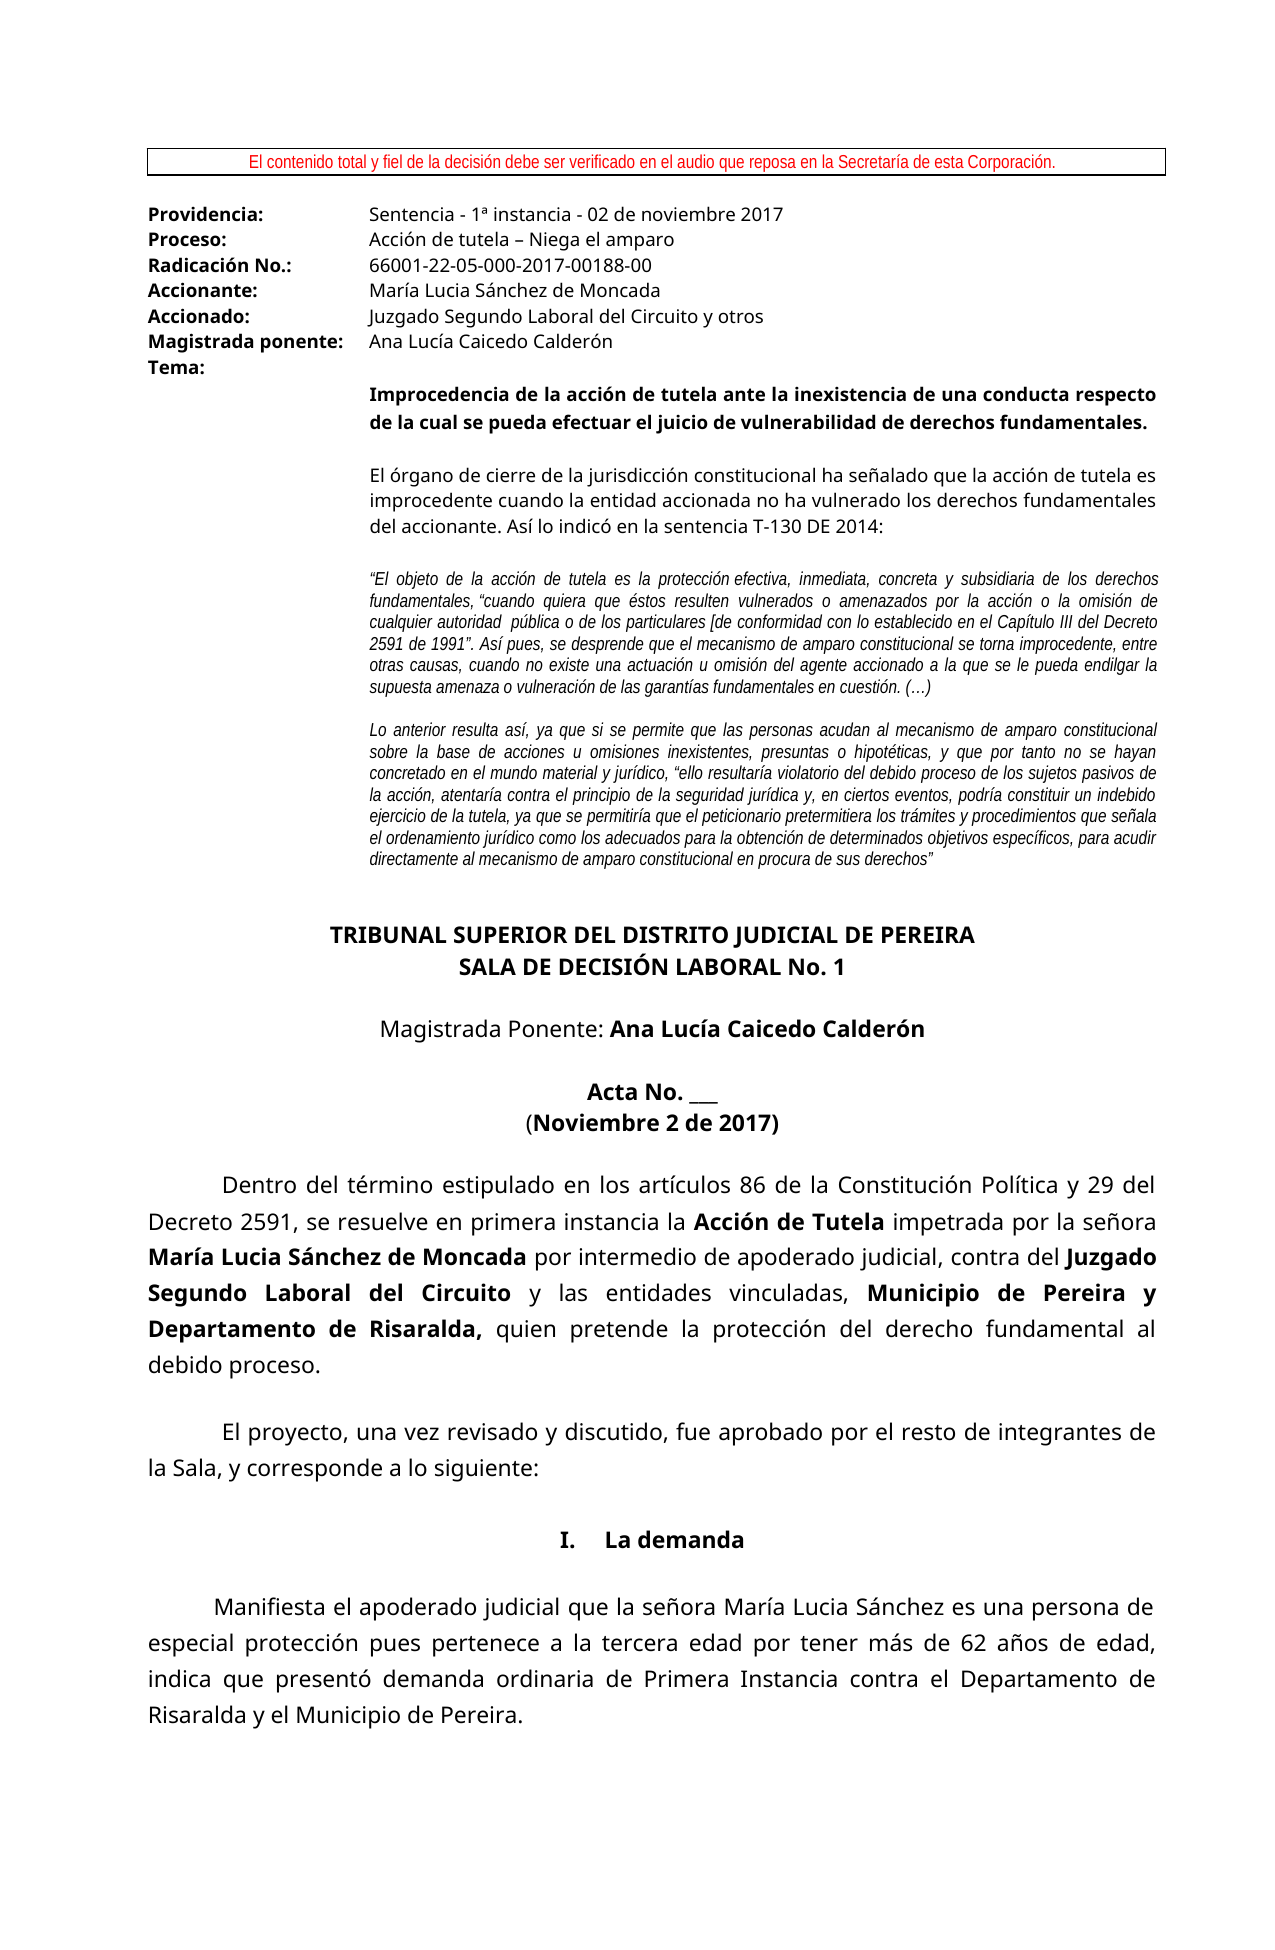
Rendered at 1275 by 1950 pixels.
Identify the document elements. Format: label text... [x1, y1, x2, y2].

text Manifiesta el apoderado judicial que la señora María Lucia Sánchez es una persona de especial protección pues pertenece a la tercera edad por tener más de 62 años de edad, indica que presentó demanda ordinaria de Primera Instancia contra el Departamento de Risaralda y el Municipio de Pereira. [148, 1591, 1157, 1730]
text El órgano de cierre de la jurisdicción constitucional ha señalado que la acción de tutela es improcedente cuando la entidad accionada no ha vulnerado los derechos fundamentales del accionante. Así lo indicó en la sentencia T-130 DE 2014: [369, 462, 1157, 539]
title El contenido total y fiel de la decisión debe ser verificado en el audio que reposa en la Secretaría de esta Corporación. [148, 149, 1165, 174]
text Proceso: Acción de tutela – Niega el amparo [148, 227, 1157, 252]
text Improcedencia de la acción de tutela ante la inexistencia de una conducta respecto de la cual se pueda efectuar el juicio de vulnerabilidad de derechos fundamentales. [369, 382, 1157, 435]
text Radicación No.: 66001-22-05-000-2017-00188-00 [148, 252, 1157, 278]
subtitle La demanda [148, 1524, 1157, 1555]
text (Noviembre 2 de 2017) [148, 1107, 1157, 1138]
text Magistrada ponente: Ana Lucía Caicedo Calderón [148, 329, 1157, 354]
text SALA DE DECISIÓN LABORAL No. 1 [148, 951, 1157, 982]
text Providencia: Sentencia - 1ª instancia - 02 de noviembre 2017 [148, 201, 1157, 227]
text Magistrada Ponente: Ana Lucía Caicedo Calderón [148, 1013, 1157, 1044]
text Acta No. ___ [148, 1076, 1157, 1107]
text TRIBUNAL SUPERIOR DEL DISTRITO JUDICIAL DE PEREIRA [148, 919, 1157, 951]
text Dentro del término estipulado en los artículos 86 de la Constitución Política y 29 del Decreto 2591, se resuelve en primera instancia la Acción de Tutela impetrada por la señora María Lucia Sánchez de Moncada por intermedio de apoderado judicial, contra del Juzgado Segundo Laboral del Circuito y las entidades vinculadas, Municipio de Pereira y Departamento de Risaralda, quien pretende la protección del derecho fundamental al debido proceso. [148, 1169, 1157, 1380]
text “El objeto de la acción de tutela es la protección efectiva, inmediata, concreta y subsidiaria de los derechos fundamentales, “cuando quiera que éstos resulten vulnerados o amenazados por la acción o la omisión de cualquier autoridad pública o de los particulares [de conformidad con lo establecido en el Capítulo III del Decreto 2591 de 1991”. Así pues, se desprende que el mecanismo de amparo constitucional se torna improcedente, entre otras causas, cuando no existe una actuación u omisión del agente accionado a la que se le pueda endilgar la supuesta amenaza o vulneración de las garantías fundamentales en cuestión. (…) [369, 568, 1159, 697]
text Accionante: María Lucia Sánchez de Moncada [148, 278, 1157, 303]
text Accionado: Juzgado Segundo Laboral del Circuito y otros [148, 303, 1157, 329]
text El proyecto, una vez revisado y discutido, fue aprobado por el resto de integrantes de la Sala, y corresponde a lo siguiente: [148, 1416, 1157, 1483]
text Tema: [148, 354, 1157, 380]
text Lo anterior resulta así, ya que si se permite que las personas acudan al mecanismo de amparo constitucional sobre la base de acciones u omisiones inexistentes, presuntas o hipotéticas, y que por tanto no se hayan concretado en el mundo material y jurídico, “ello resultaría violatorio del debido proceso de los sujetos pasivos de la acción, atentaría contra el principio de la seguridad jurídica y, en ciertos eventos, podría constituir un indebido ejercicio de la tutela, ya que se permitiría que el peticionario pretermitiera los trámites y procedimientos que señala el ordenamiento jurídico como los adecuados para la obtención de determinados objetivos específicos, para acudir directamente al mecanismo de amparo constitucional en procura de sus derechos” [369, 719, 1157, 870]
